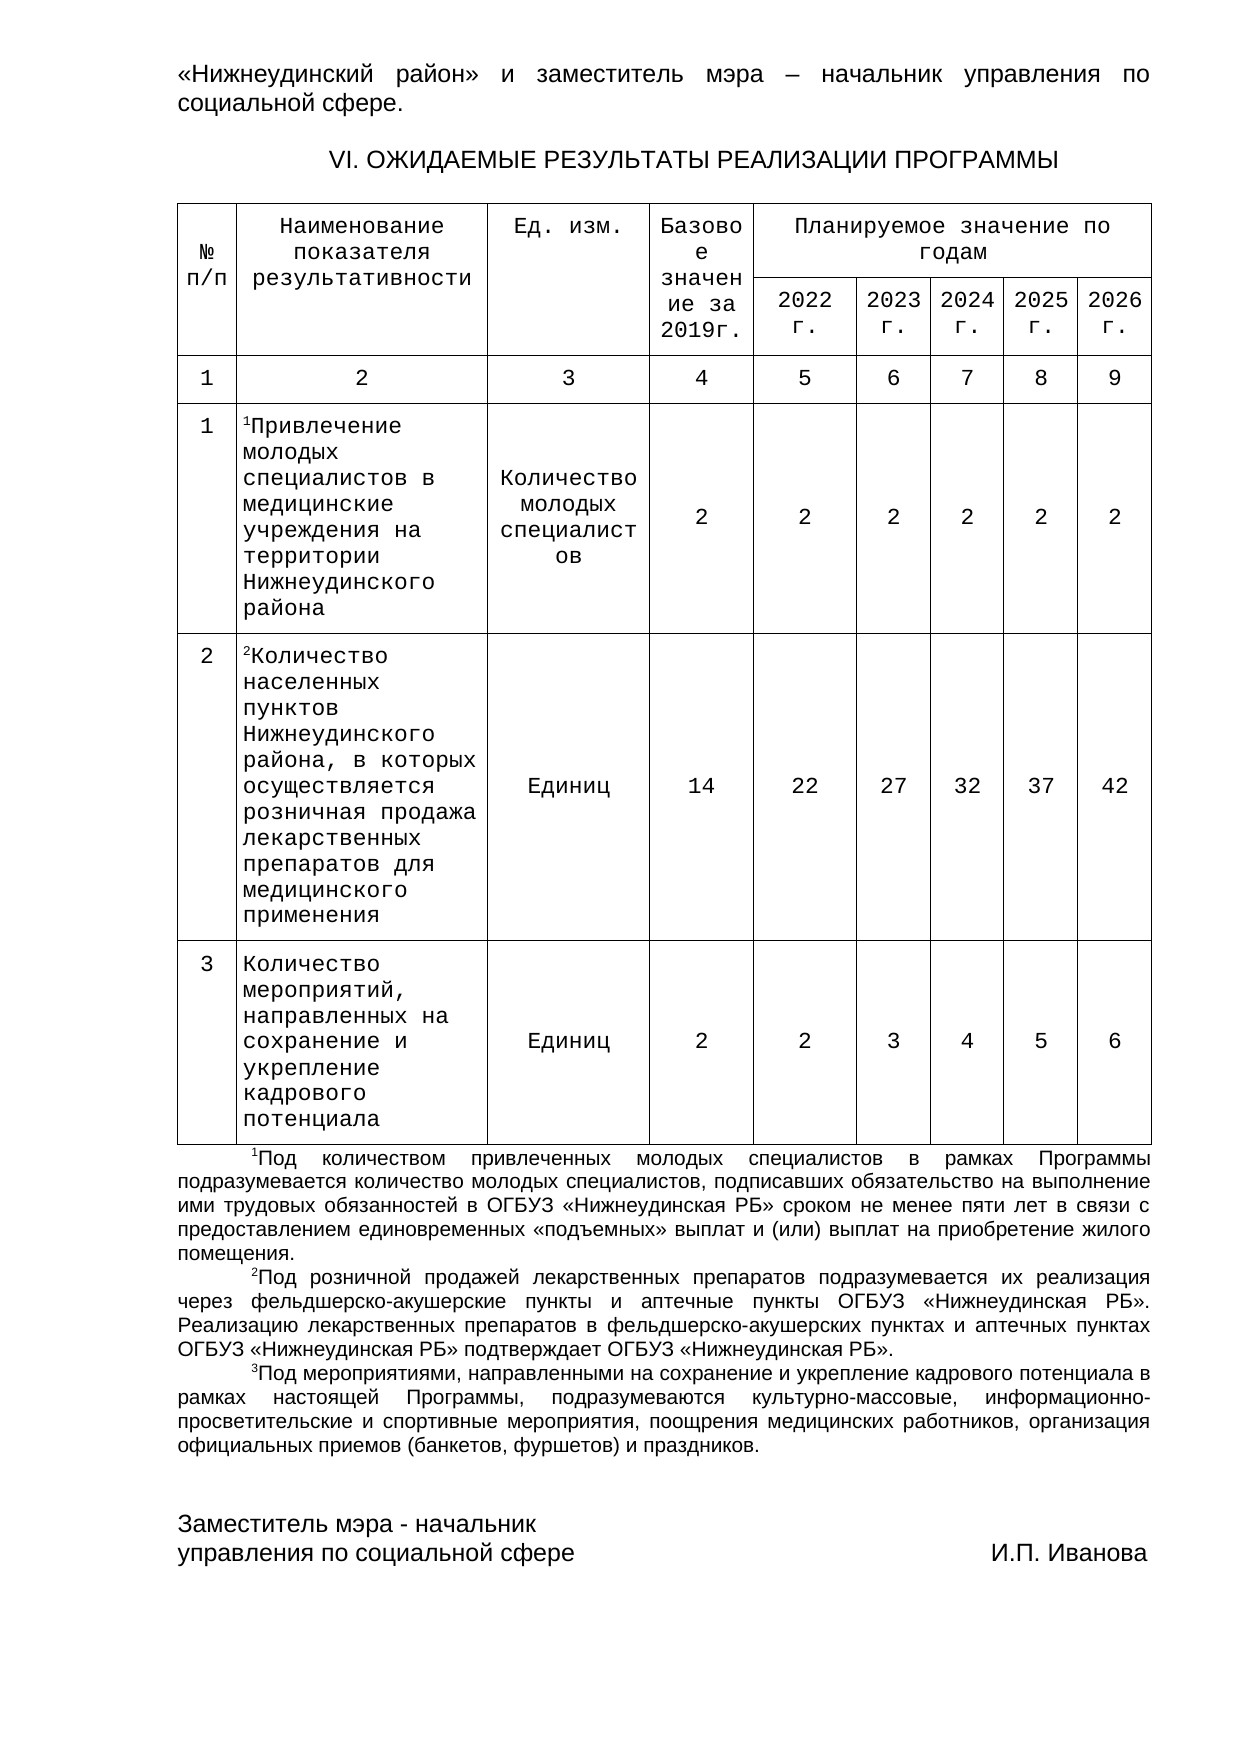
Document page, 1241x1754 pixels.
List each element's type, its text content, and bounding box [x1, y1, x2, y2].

table_cell 2 [1004, 404, 1077, 633]
table_cell 2 [754, 404, 856, 633]
table_cell 2 [178, 634, 236, 940]
table_cell 2 [857, 404, 930, 633]
text VI. ОЖИДАЕМЫЕ РЕЗУЛЬТАТЫ РЕАЛИЗАЦИИ ПРОГРАММЫ [177, 145, 1152, 174]
table_cell 1 [178, 404, 236, 633]
table_cell 2024г. [931, 278, 1003, 355]
table_cell 2Количество населенных пунктов Нижнеудинского района, в которых осуществляется розничная продажа лекарственных препаратов для медицинского применения [237, 634, 487, 940]
text Заместитель мэра - начальник [177, 1509, 1152, 1538]
table_cell 2023г. [857, 278, 930, 355]
table_cell 5 [754, 356, 856, 403]
table_cell 3 [178, 941, 236, 1144]
table_cell 2 [650, 404, 753, 633]
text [177, 59, 1152, 117]
table_cell 9 [1078, 356, 1151, 403]
text управления по социальной сфере И.П. Иванова [177, 1538, 1152, 1567]
table_cell 6 [857, 356, 930, 403]
table_cell 3 [488, 356, 649, 403]
table_cell 22 [754, 634, 856, 940]
table_cell Количество молодых специалистов [488, 404, 649, 633]
table_cell 7 [931, 356, 1003, 403]
table_cell 2 [237, 356, 487, 403]
table_cell 2 [1078, 404, 1151, 633]
table_cell 2022 г. [754, 278, 856, 355]
table_cell 5 [1004, 941, 1077, 1144]
table_cell Единиц [488, 634, 649, 940]
table_cell 2025г. [1004, 278, 1077, 355]
table_cell 2026г. [1078, 278, 1151, 355]
list 2Под розничной продажей лекарственных препаратов подразумевается их реализация через фельдшерско-акушерские пункты и аптечные пункты ОГБУЗ «Нижнеудинская РБ». Реализацию лекарственных препаратов в фельдшерско-акушерских пунктах и аптечных пунктах ОГБУЗ «Нижнеудинская РБ» подтверждает ОГБУЗ «Нижнеудинская РБ». [177, 1265, 1152, 1361]
table_cell 1 [178, 356, 236, 403]
table_header Базовое значение за 2019г. [650, 204, 753, 355]
table_cell 14 [650, 634, 753, 940]
table_cell Количество мероприятий, направленных на сохранение и укрепление кадрового потенциала [237, 941, 487, 1144]
table_header Наименование показателя результативности [237, 204, 487, 355]
list 1Под количеством привлеченных молодых специалистов в рамках Программы подразумевается количество молодых специалистов, подписавших обязательство на выполнение ими трудовых обязанностей в ОГБУЗ «Нижнеудинская РБ» сроком не менее пяти лет в связи с предоставлением единовременных «подъемных» выплат и (или) выплат на приобретение жилого помещения. [177, 1145, 1152, 1265]
table_cell 32 [931, 634, 1003, 940]
list 3Под мероприятиями, направленными на сохранение и укрепление кадрового потенциала в рамках настоящей Программы, подразумеваются культурно-массовые, информационно-просветительские и спортивные мероприятия, поощрения медицинских работников, организация официальных приемов (банкетов, фуршетов) и праздников. [177, 1361, 1152, 1457]
table_cell 1Привлечение молодых специалистов в медицинские учреждения на территории Нижнеудинского района [237, 404, 487, 633]
table_cell 8 [1004, 356, 1077, 403]
table_cell Единиц [488, 941, 649, 1144]
table_cell 3 [857, 941, 930, 1144]
table_cell 37 [1004, 634, 1077, 940]
table_cell 27 [857, 634, 930, 940]
table_cell 42 [1078, 634, 1151, 940]
table_header Ед. изм. [488, 204, 649, 355]
table_header № п/п [178, 204, 236, 355]
table_cell 2 [650, 941, 753, 1144]
table_header Планируемое значение по годам [754, 204, 1151, 277]
table_cell 2 [931, 404, 1003, 633]
table_cell 6 [1078, 941, 1151, 1144]
table_cell 2 [754, 941, 856, 1144]
table_cell 4 [650, 356, 753, 403]
table_cell 4 [931, 941, 1003, 1144]
